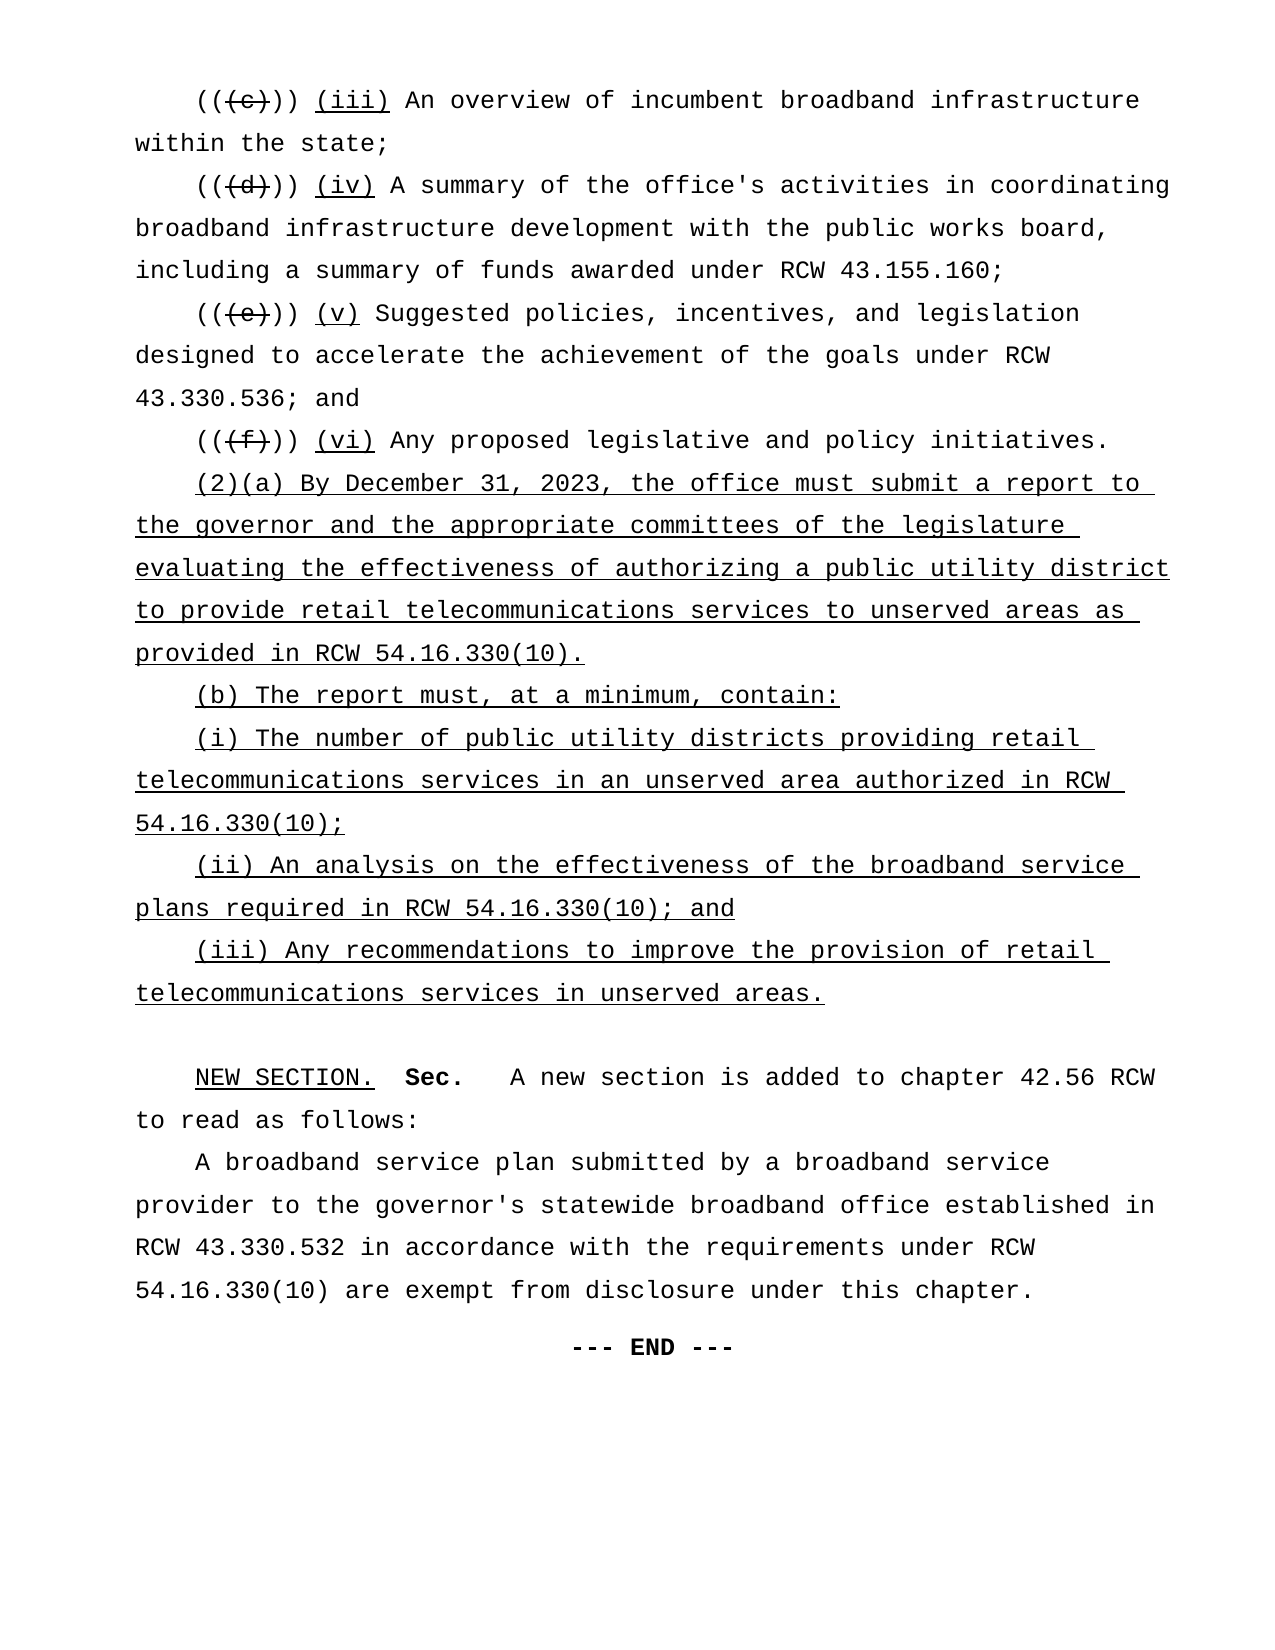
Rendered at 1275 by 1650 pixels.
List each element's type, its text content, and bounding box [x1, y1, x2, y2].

text NEW SECTION. Sec. A new section is added to chapter 42.56 RCW to read as follows: [135, 1052, 1170, 1137]
text (((d))) (iv) A summary of the office's activities in coordinating broadband infrastructure development with the public works board, including a summary of funds awarded under RCW 43.155.160; [135, 160, 1170, 287]
text --- END --- [135, 1335, 1170, 1363]
text (iii) Any recommendations to improve the provision of retail telecommunications services in unserved areas. [135, 925, 1170, 1010]
text (((c))) (iii) An overview of incumbent broadband infrastructure within the state; [135, 75, 1170, 160]
text (ii) An analysis on the effectiveness of the broadband service plans required in RCW 54.16.330(10); and [135, 840, 1170, 925]
text (b) The report must, at a minimum, contain: [135, 670, 1170, 712]
text (i) The number of public utility districts providing retail telecommunications services in an unserved area authorized in RCW 54.16.330(10); [135, 712, 1170, 840]
text (2)(a) By December 31, 2023, the office must submit a report to the governor and the appropriate committees of the legislature evaluating the effectiveness of authorizing a public utility district to provide retail telecommunications services to unserved areas as provided in RCW 54.16.330(10). [135, 457, 1170, 579]
text (2)(a) By December 31, 2023, the office must submit a report to the governor and the appropriate committees of the legislature evaluating the effectiveness of authorizing a public utility district to provide retail telecommunications services to unserved areas as provided in RCW 54.16.330(10). [135, 580, 1170, 670]
text A broadband service plan submitted by a broadband service provider to the governor's statewide broadband office established in RCW 43.330.532 in accordance with the requirements under RCW 54.16.330(10) are exempt from disclosure under this chapter. [135, 1137, 1170, 1307]
text (((e))) (v) Suggested policies, incentives, and legislation designed to accelerate the achievement of the goals under RCW 43.330.536; and [135, 287, 1170, 415]
text (((f))) (vi) Any proposed legislative and policy initiatives. [135, 415, 1170, 457]
